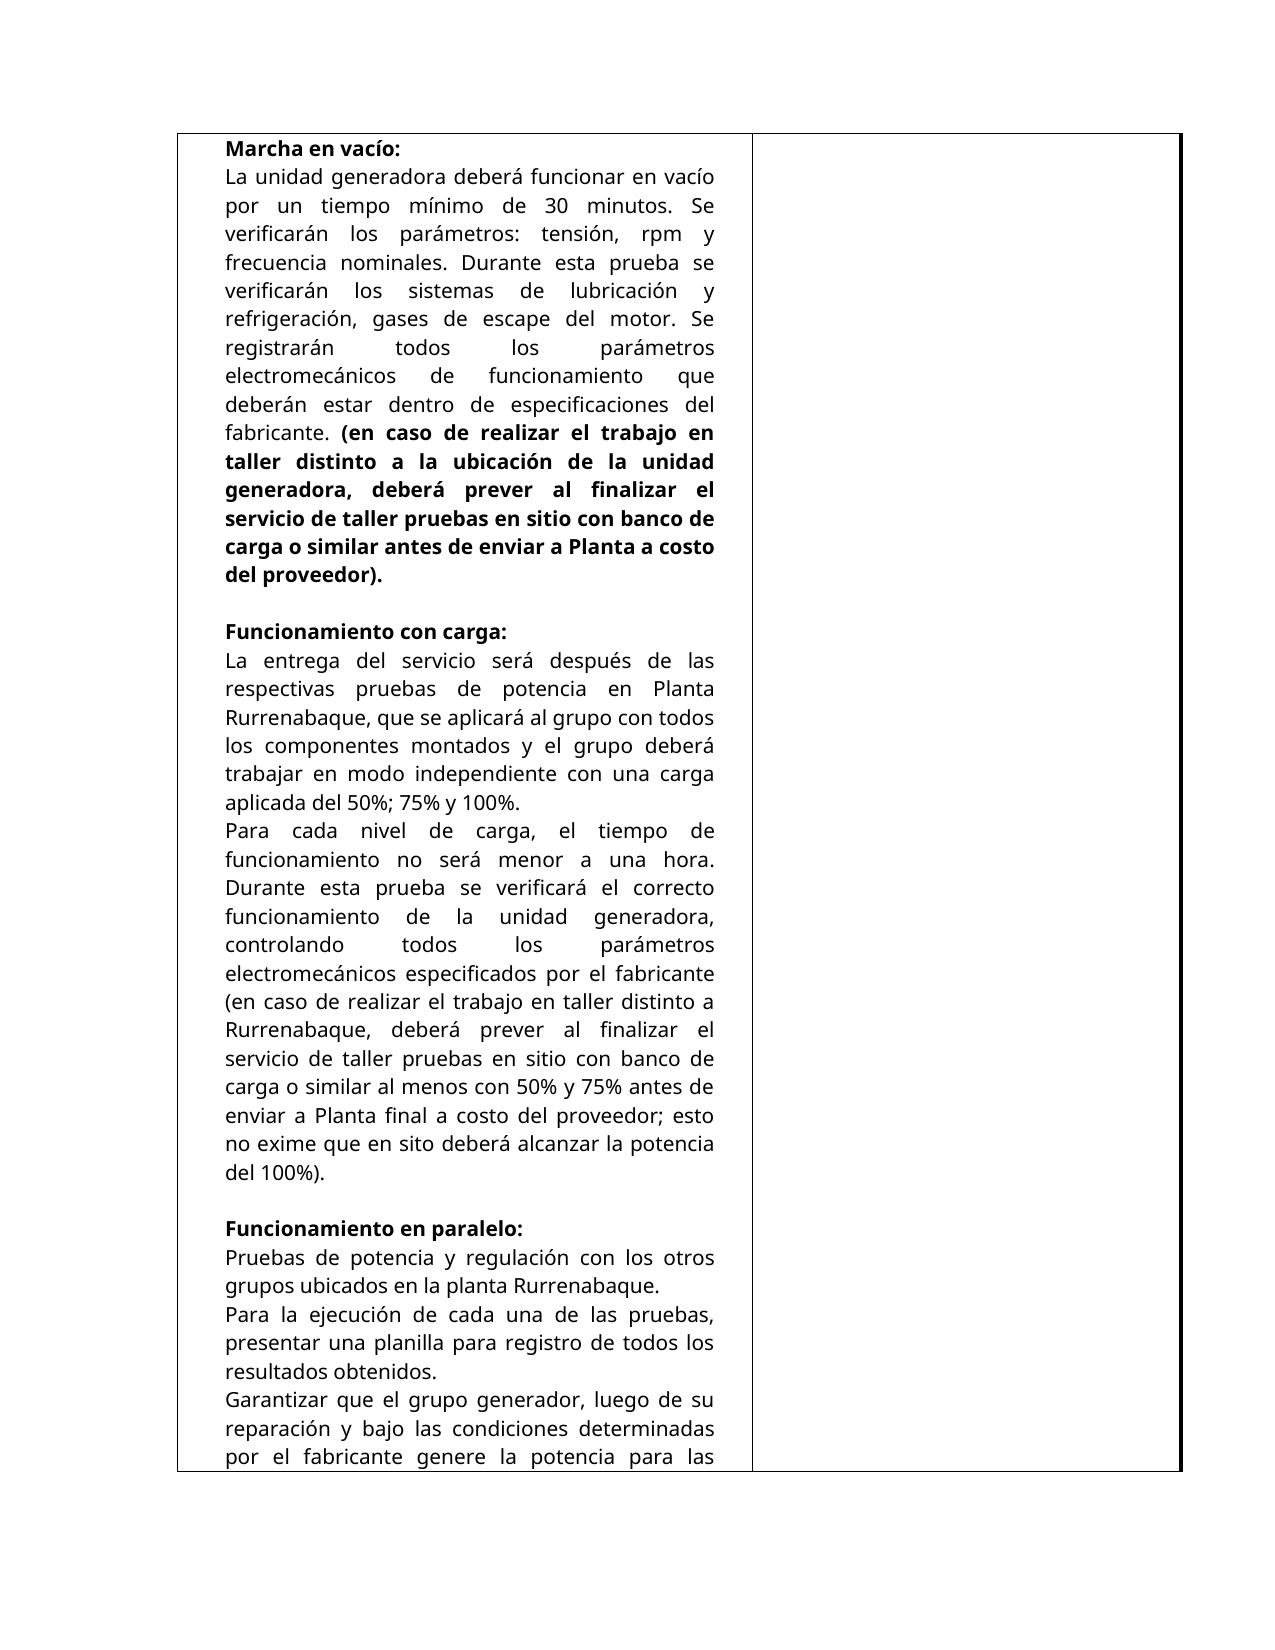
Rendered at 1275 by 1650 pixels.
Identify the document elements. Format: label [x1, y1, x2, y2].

table_cell [753, 134, 1179, 1471]
table_cell [178, 134, 752, 1471]
